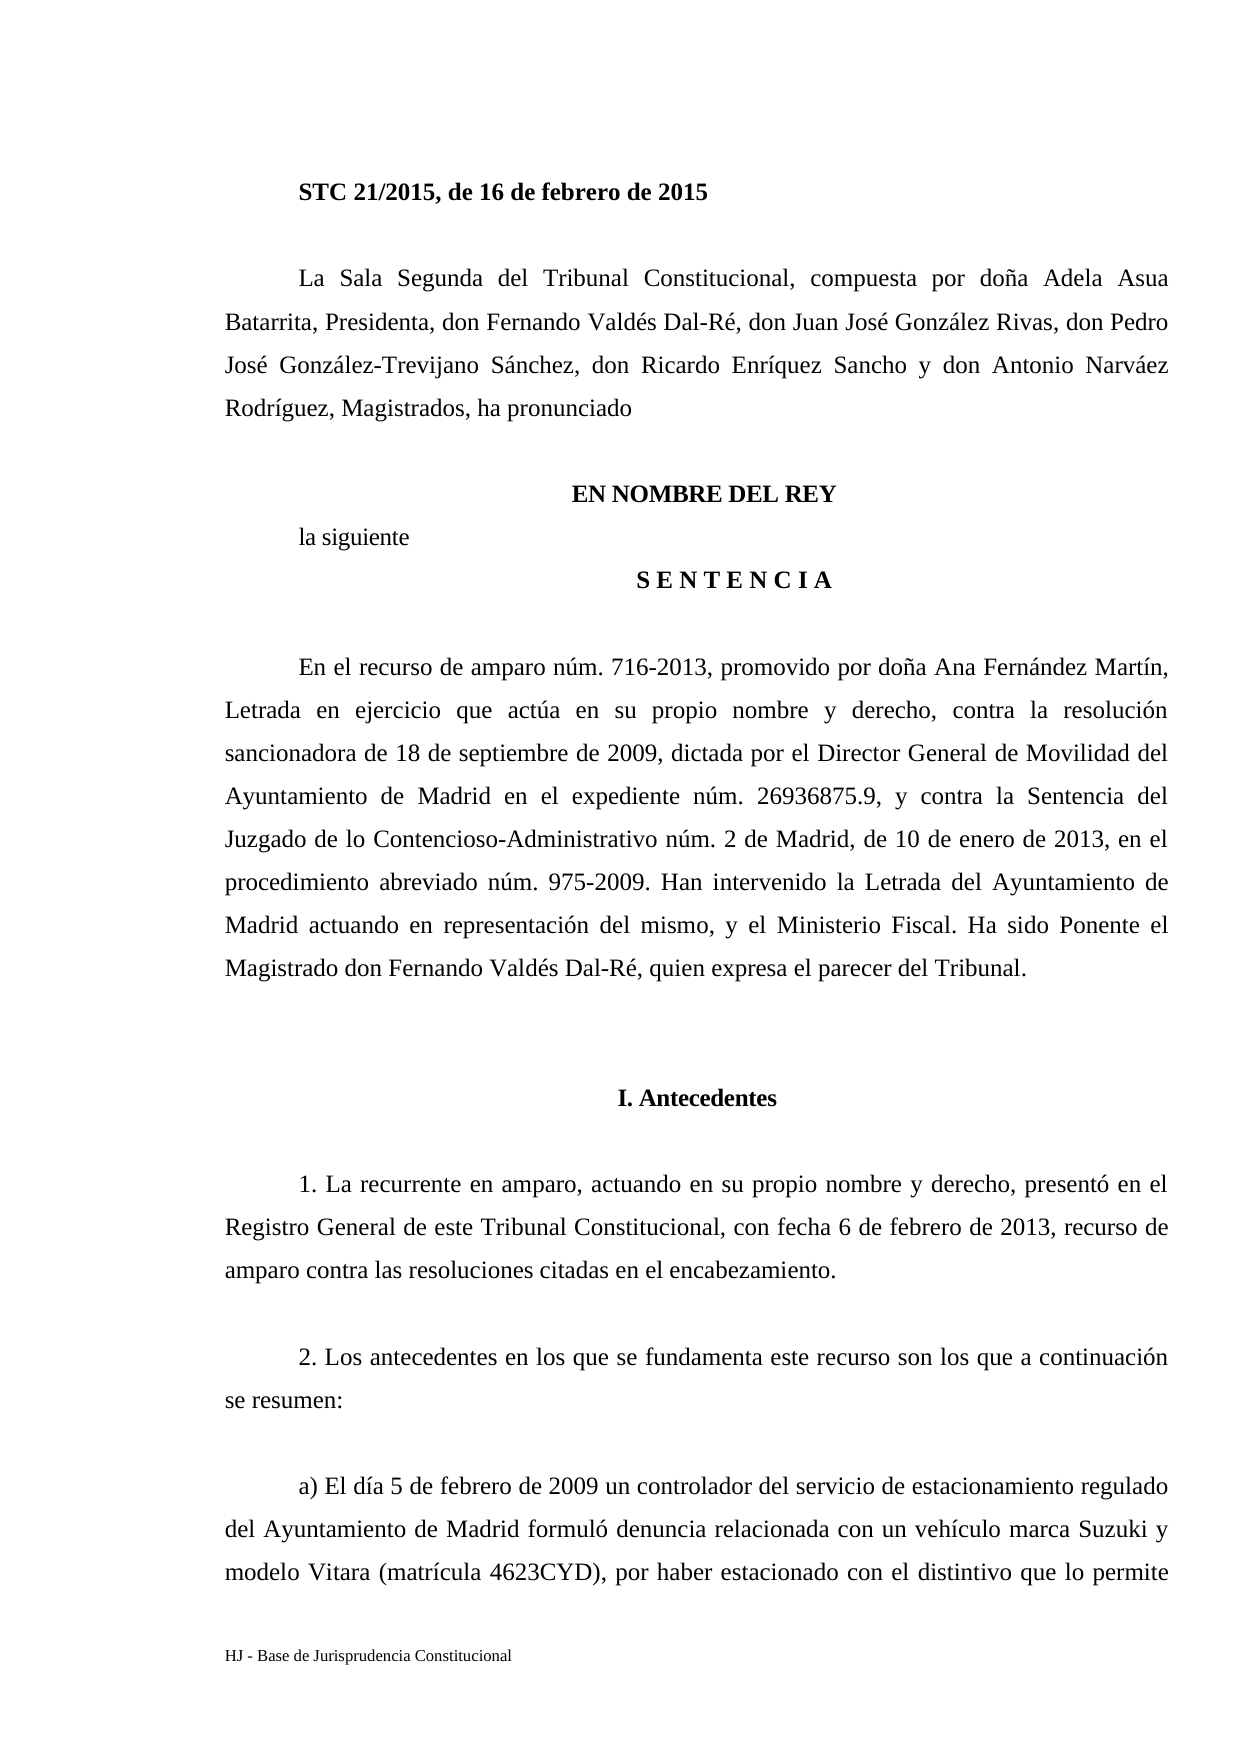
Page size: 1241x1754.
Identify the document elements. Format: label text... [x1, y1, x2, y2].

text En el recurso de amparo núm. 716-2013, promovido por doña Ana Fernández Martín, Letrada en ejercicio que actúa en su propio nombre y derecho, contra la resolución sancionadora de 18 de septiembre de 2009, dictada por el Director General de Movilidad del Ayuntamiento de Madrid en el expediente núm. 26936875.9, y contra la Sentencia del Juzgado de lo Contencioso-Administrativo núm. 2 de Madrid, de 10 de enero de 2013, en el procedimiento abreviado núm. 975-2009. Han intervenido la Letrada del Ayuntamiento de Madrid actuando en representación del mismo, y el Ministerio Fiscal. Ha sido Ponente el Magistrado don Fernando Valdés Dal-Ré, quien expresa el parecer del Tribunal. [224, 652, 1169, 982]
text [224, 1471, 1169, 1586]
text 2. Los antecedentes en los que se fundamenta este recurso son los que a continuación se resumen: [224, 1342, 1169, 1413]
text La Sala Segunda del Tribunal Constitucional, compuesta por doña Adela Asua Batarrita, Presidenta, don Fernando Valdés Dal-Ré, don Juan José González Rivas, don Pedro José González-Trevijano Sánchez, don Ricardo Enríquez Sancho y don Antonio Narváez Rodríguez, Magistrados, ha pronunciado [224, 263, 1169, 422]
text 1. La recurrente en amparo, actuando en su propio nombre y derecho, presentó en el Registro General de este Tribunal Constitucional, con fecha 6 de febrero de 2013, recurso de amparo contra las resoluciones citadas en el encabezamiento. [224, 1169, 1169, 1284]
text S E N T E N C I A [224, 565, 1169, 594]
text STC 21/2015, de 16 de febrero de 2015 [224, 177, 1169, 206]
text EN NOMBRE DEL REY [224, 479, 1110, 508]
text la siguiente [224, 522, 1110, 551]
text I. Antecedentes [224, 1083, 1169, 1112]
